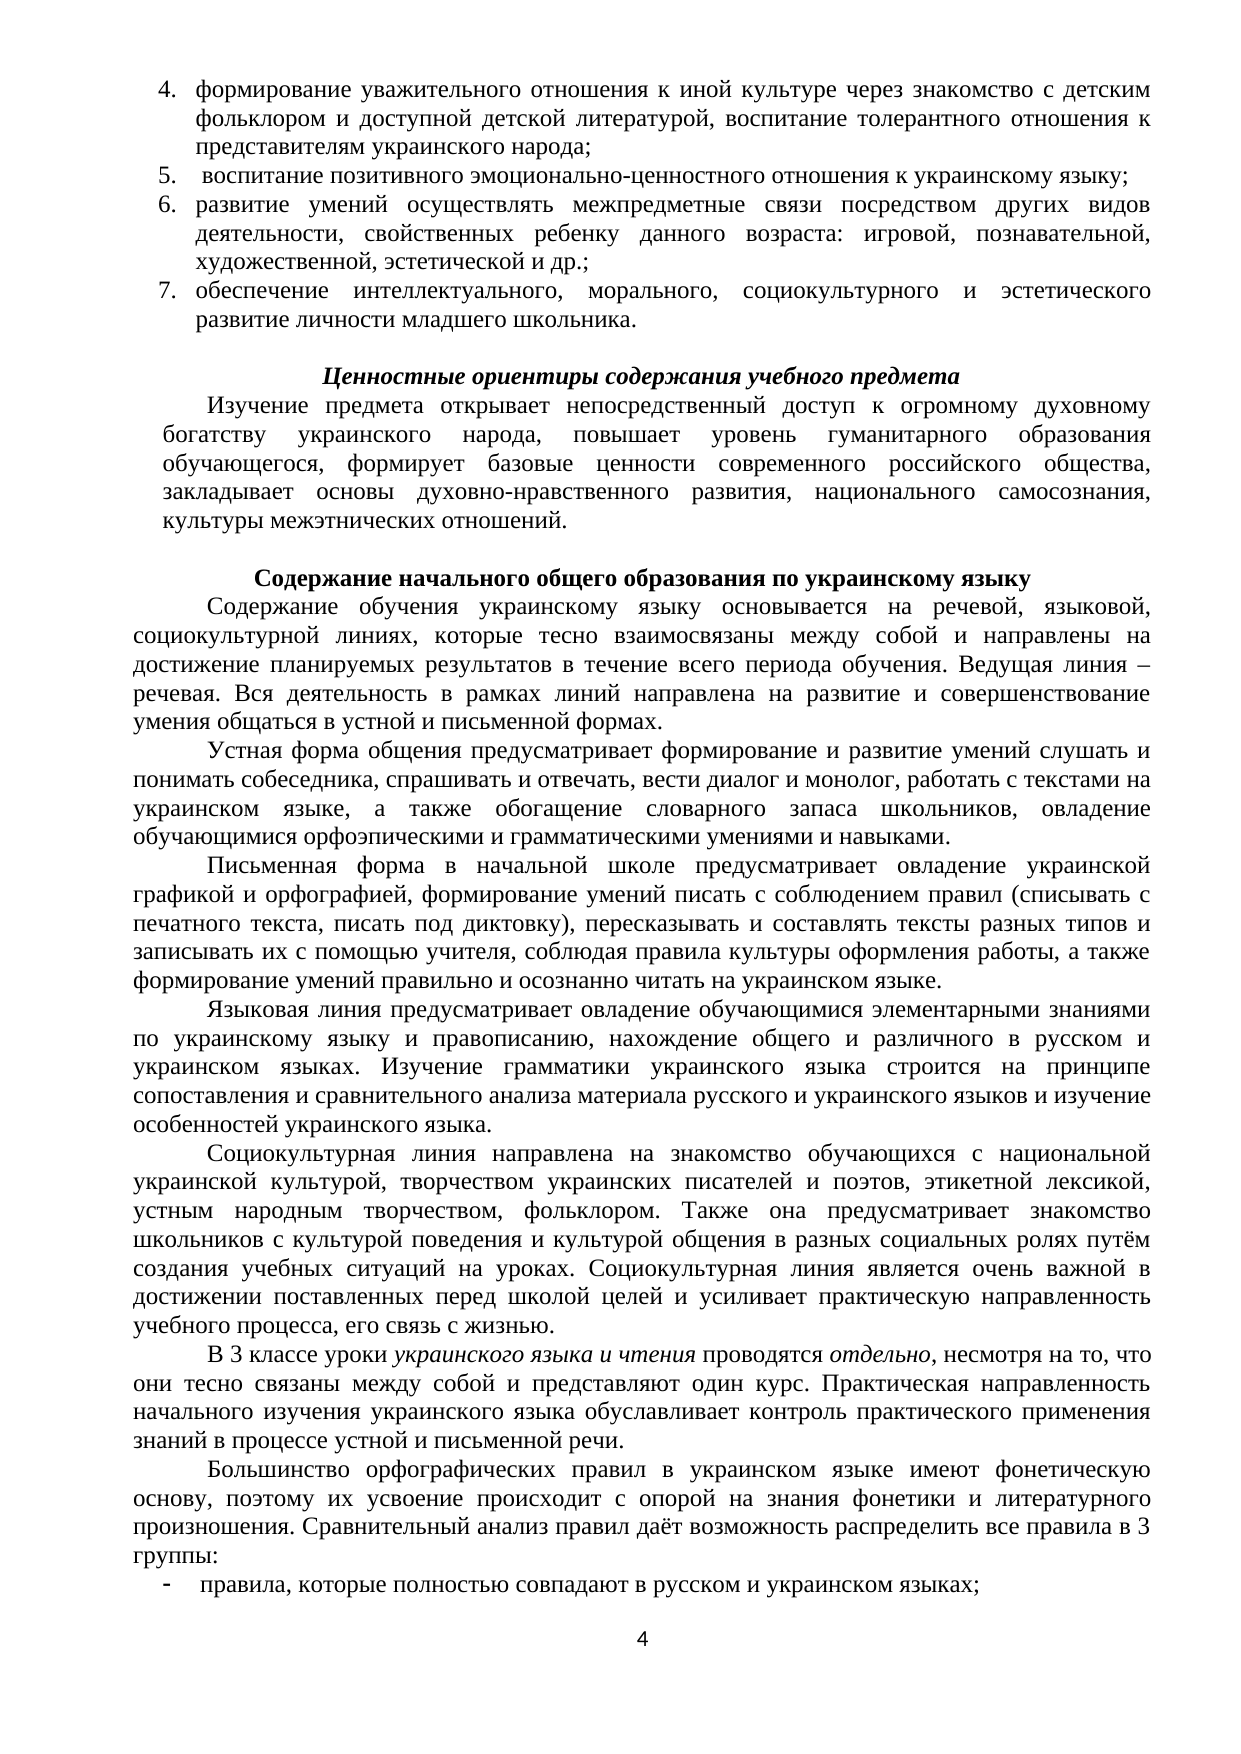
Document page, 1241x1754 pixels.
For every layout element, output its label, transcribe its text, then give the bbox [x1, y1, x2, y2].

text В 3 классе уроки украинского языка и чтения проводятся отдельно, несмотря на то, что они тесно связаны между собой и представляют один курс. Практическая направленность начального изучения украинского языка обуславливает контроль практического применения знаний в процессе устной и письменной речи. [133, 1339, 1152, 1454]
text Содержание обучения украинскому языку основывается на речевой, языковой, социокультурной линиях, которые тесно взаимосвязаны между собой и направлены на достижение планируемых результатов в течение всего периода обучения. Ведущая линия – речевая. Вся деятельность в рамках линий направлена на развитие и совершенствование умения общаться в устной и письменной формах. [133, 591, 1152, 735]
list воспитание позитивного эмоционально-ценностного отношения к украинскому языку; [158, 160, 1152, 189]
list развитие умений осуществлять межпредметные связи посредством других видов деятельности, свойственных ребенку данного возраста: игровой, познавательной, художественной, эстетической и др.; [158, 189, 1152, 275]
text Языковая линия предусматривает овладение обучающимися элементарными знаниями по украинскому языку и правописанию, нахождение общего и различного в русском и украинском языках. Изучение грамматики украинского языка строится на принципе сопоставления и сравнительного анализа материала русского и украинского языков и изучение особенностей украинского языка. [133, 994, 1152, 1138]
text Устная форма общения предусматривает формирование и развитие умений слушать и понимать собеседника, спрашивать и отвечать, вести диалог и монолог, работать с текстами на украинском языке, а также обогащение словарного запаса школьников, овладение обучающимися орфоэпическими и грамматическими умениями и навыками. [133, 735, 1152, 850]
text Письменная форма в начальной школе предусматривает овладение украинской графикой и орфографией, формирование умений писать с соблюдением правил (списывать с печатного текста, писать под диктовку), пересказывать и составлять тексты разных типов и записывать их с помощью учителя, соблюдая правила культуры оформления работы, а также формирование умений правильно и осознанно читать на украинском языке. [133, 850, 1152, 994]
list обеспечение интеллектуального, морального, социокультурного и эстетического развитие личности младшего школьника. [158, 275, 1152, 333]
text Большинство орфографических правил в украинском языке имеют фонетическую основу, поэтому их усвоение происходит с опорой на знания фонетики и литературного произношения. Сравнительный анализ правил даёт возможность распределить все правила в 3 группы: [133, 1454, 1152, 1569]
text Ценностные ориентиры содержания учебного предмета [133, 361, 1152, 390]
list формирование уважительного отношения к иной культуре через знакомство с детским фольклором и доступной детской литературой, воспитание толерантного отношения к представителям украинского народа; [158, 74, 1152, 160]
text Социокультурная линия направлена на знакомство обучающихся с национальной украинской культурой, творчеством украинских писателей и поэтов, этикетной лексикой, устным народным творчеством, фольклором. Также она предусматривает знакомство школьников с культурой поведения и культурой общения в разных социальных ролях путём создания учебных ситуаций на уроках. Социокультурная линия является очень важной в достижении поставленных перед школой целей и усиливает практическую направленность учебного процесса, его связь с жизнью. [133, 1138, 1152, 1339]
text Содержание начального общего образования по украинскому языку [133, 563, 1152, 591]
list правила, которые полностью совпадают в русском и украинском языках; [162, 1569, 1152, 1598]
list Изучение предмета открывает непосредственный доступ к огромному духовному богатству украинского народа, повышает уровень гуманитарного образования обучающегося, формирует базовые ценности современного российского общества, закладывает основы духовно-нравственного развития, национального самосознания, культуры межэтнических отношений. [162, 390, 1152, 534]
